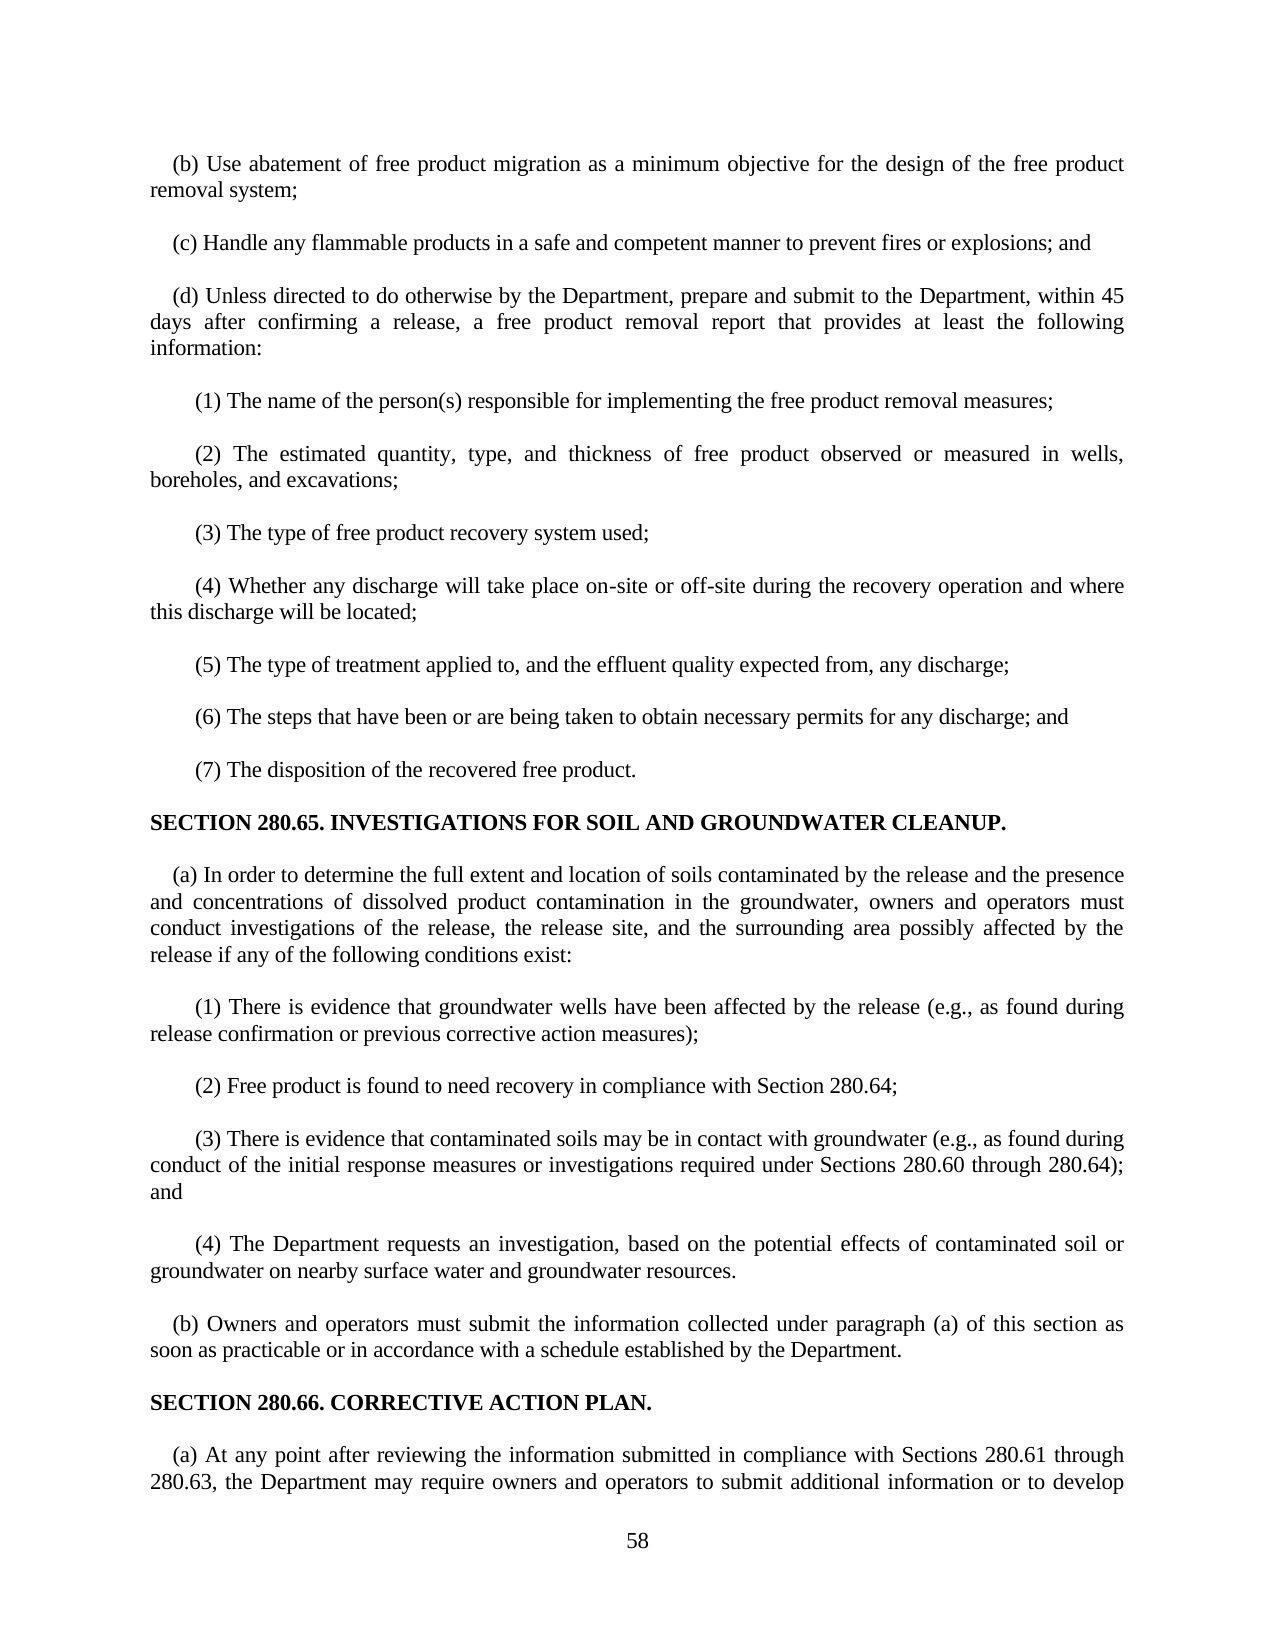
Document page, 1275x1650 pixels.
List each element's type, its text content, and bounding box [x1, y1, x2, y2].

text (c) Handle any flammable products in a safe and competent manner to prevent fires or explosions; and [150, 229, 1125, 255]
text (4) Whether any discharge will take place on-site or off-site during the recovery operation and where this discharge will be located; [150, 572, 1125, 624]
text SECTION 280.65. INVESTIGATIONS FOR SOIL AND GROUNDWATER CLEANUP. [150, 809, 1125, 835]
text (d) Unless directed to do otherwise by the Department, prepare and submit to the Department, within 45 days after confirming a release, a free product removal report that provides at least the following information: [150, 282, 1125, 361]
text (1) The name of the person(s) responsible for implementing the free product removal measures; [150, 387, 1125, 413]
text (2) The estimated quantity, type, and thickness of free product observed or measured in wells, boreholes, and excavations; [150, 440, 1125, 493]
text (b) Owners and operators must submit the information collected under paragraph (a) of this section as soon as practicable or in accordance with a schedule established by the Department. [150, 1309, 1125, 1362]
text (3) The type of free product recovery system used; [150, 519, 1125, 545]
text (2) Free product is found to need recovery in compliance with Section 280.64; [150, 1072, 1125, 1099]
text SECTION 280.66. CORRECTIVE ACTION PLAN. [150, 1389, 1125, 1415]
text (7) The disposition of the recovered free product. [150, 756, 1125, 782]
text (1) There is evidence that groundwater wells have been affected by the release (e.g., as found during release confirmation or previous corrective action measures); [150, 993, 1125, 1046]
text (b) Use abatement of free product migration as a minimum objective for the design of the free product removal system; [150, 150, 1125, 203]
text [150, 1441, 1125, 1494]
text (5) The type of treatment applied to, and the effluent quality expected from, any discharge; [150, 651, 1125, 677]
text (3) There is evidence that contaminated soils may be in contact with groundwater (e.g., as found during conduct of the initial response measures or investigations required under Sections 280.60 through 280.64); and [150, 1125, 1125, 1204]
text (6) The steps that have been or are being taken to obtain necessary permits for any discharge; and [150, 703, 1125, 730]
text (4) The Department requests an investigation, based on the potential effects of contaminated soil or groundwater on nearby surface water and groundwater resources. [150, 1231, 1125, 1283]
text (a) In order to determine the full extent and location of soils contaminated by the release and the presence and concentrations of dissolved product contamination in the groundwater, owners and operators must conduct investigations of the release, the release site, and the surrounding area possibly affected by the release if any of the following conditions exist: [150, 862, 1125, 967]
